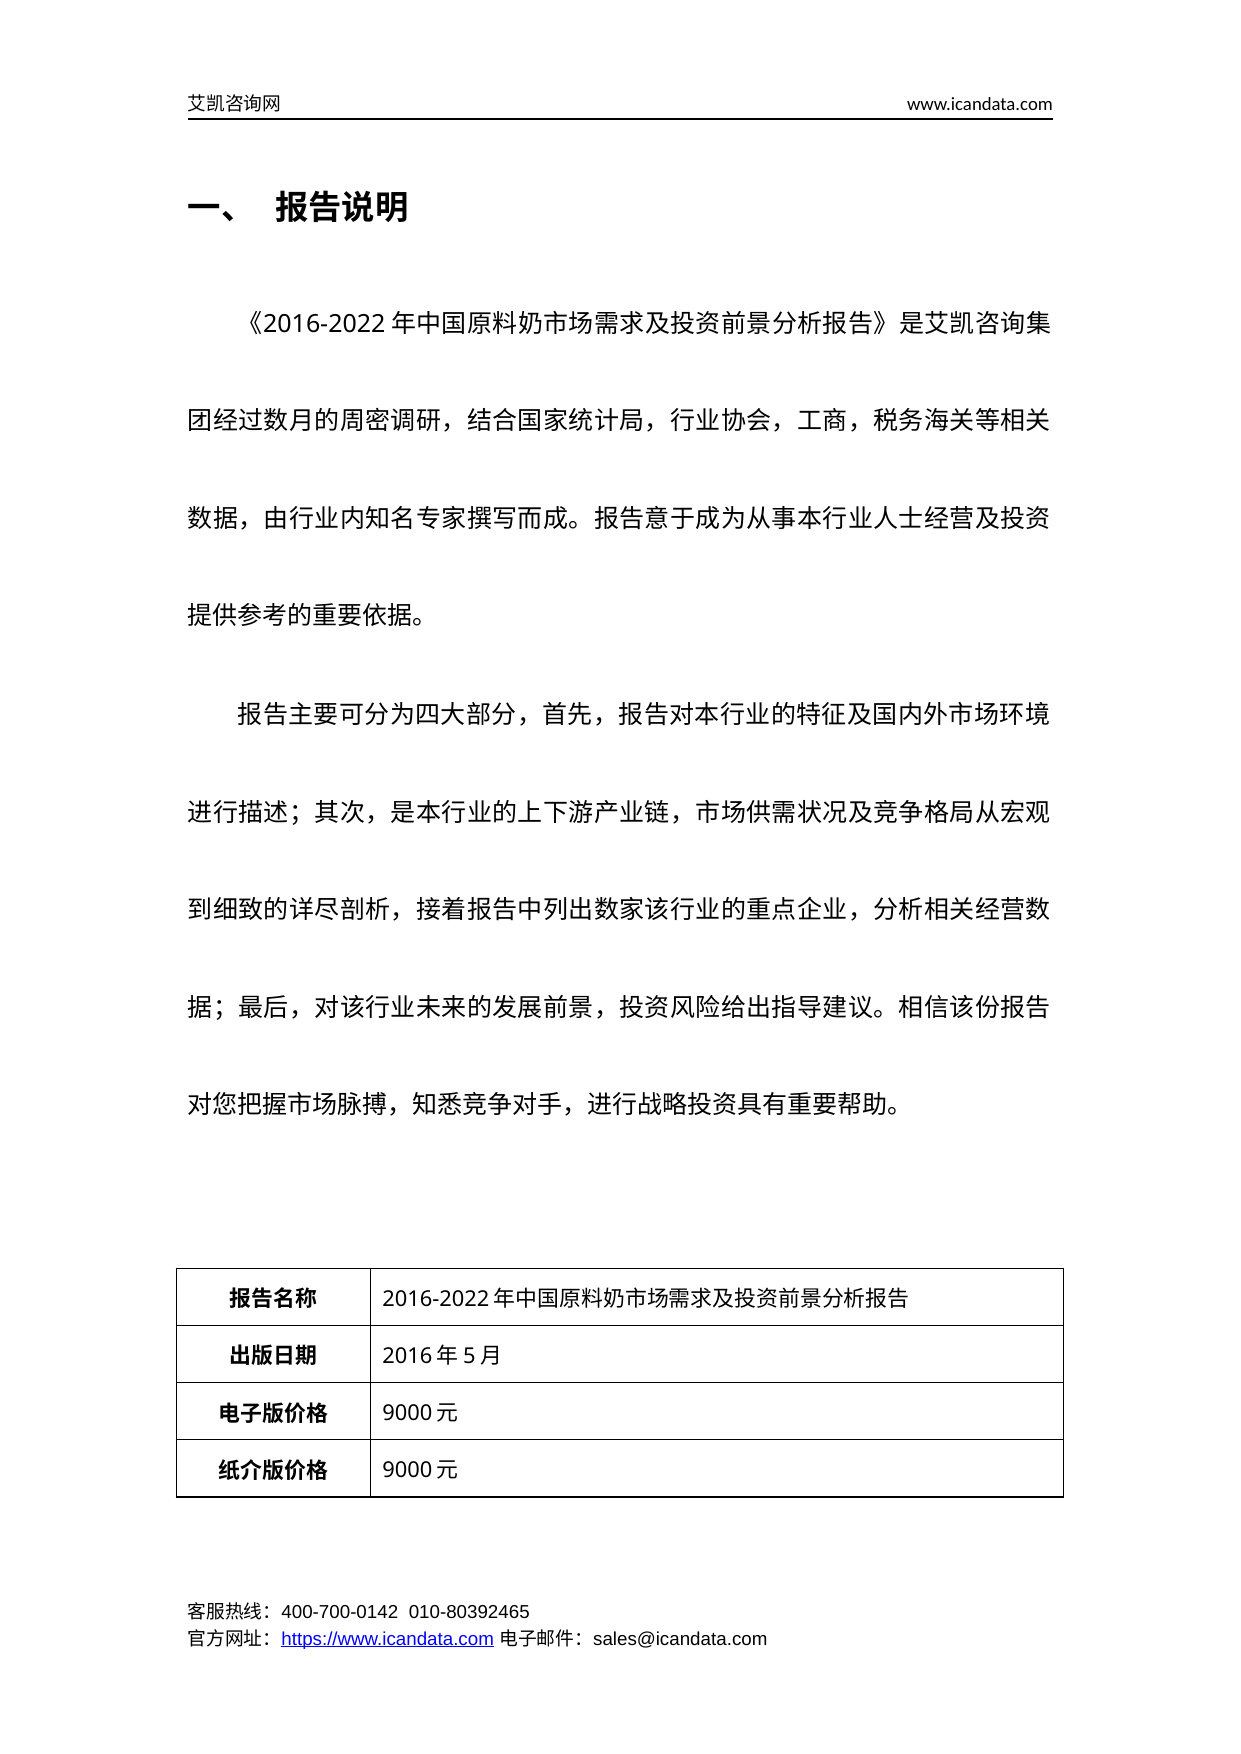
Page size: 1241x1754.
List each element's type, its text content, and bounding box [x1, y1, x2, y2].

subtitle 报告说明 [187, 172, 1053, 237]
table_cell 2016年5月 [371, 1326, 1063, 1382]
table_cell 出版日期 [177, 1326, 370, 1382]
table_cell 电子版价格 [177, 1383, 370, 1439]
text 《2016-2022年中国原料奶市场需求及投资前景分析报告》是艾凯咨询集团经过数月的周密调研，结合国家统计局，行业协会，工商，税务海关等相关数据，由行业内知名专家撰写而成。报告意于成为从事本行业人士经营及投资提供参考的重要依据。 [187, 289, 1053, 646]
text 报告主要可分为四大部分，首先，报告对本行业的特征及国内外市场环境进行描述；其次，是本行业的上下游产业链，市场供需状况及竞争格局从宏观到细致的详尽剖析，接着报告中列出数家该行业的重点企业，分析相关经营数据；最后，对该行业未来的发展前景，投资风险给出指导建议。相信该份报告对您把握市场脉搏，知悉竞争对手，进行战略投资具有重要帮助。 [187, 681, 1053, 1136]
table_header 报告名称 [177, 1269, 370, 1325]
table_cell 9000元 [371, 1383, 1063, 1439]
table_cell 纸介版价格 [177, 1440, 370, 1496]
table_cell 9000元 [371, 1440, 1063, 1496]
table_header 2016-2022年中国原料奶市场需求及投资前景分析报告 [371, 1269, 1063, 1325]
